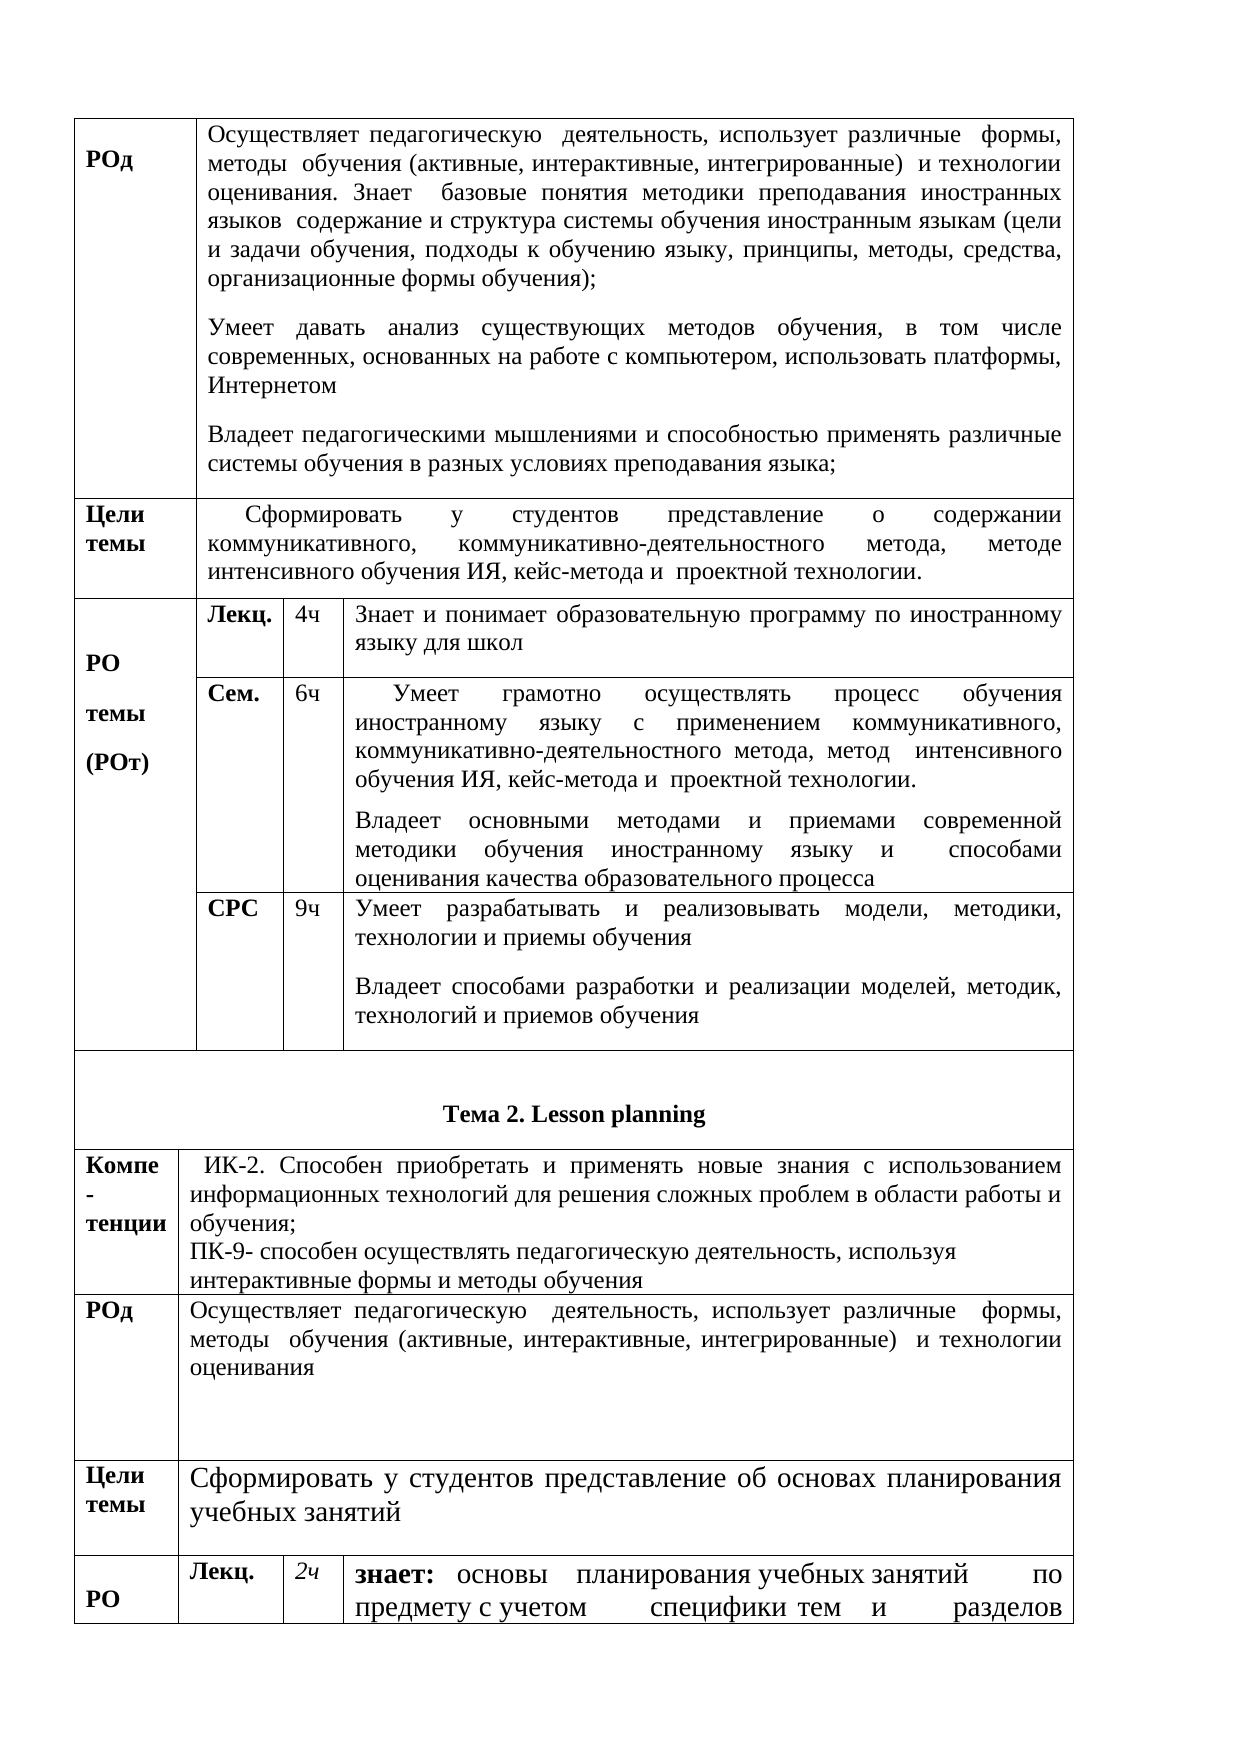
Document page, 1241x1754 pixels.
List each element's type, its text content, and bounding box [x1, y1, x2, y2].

table_cell Умеет грамотно осуществлять процесс обучения иностранному языку с применением коммуникативного, коммуникативно-деятельностного метода, метод интенсивного обучения ИЯ, кейс-метода и проектной технологии. Владеет основными методами и приемами современной методики обучения иностранному языку и способами оценивания качества образовательного процесса [344, 678, 1073, 892]
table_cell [344, 1556, 1073, 1623]
table_cell РОд [75, 119, 196, 498]
table_cell Цели темы [75, 499, 196, 598]
table_cell 2ч [284, 1556, 343, 1623]
table_cell Лекц. [197, 599, 283, 677]
table_cell 4ч [284, 599, 343, 677]
table_cell Сем. [197, 678, 283, 892]
table_cell Знает и понимает образовательную программу по иностранному языку для школ [344, 599, 1073, 677]
table_cell Тема 2. Lesson planning [75, 1051, 1073, 1149]
table_cell 9ч [284, 893, 343, 1049]
table_cell Умеет разрабатывать и реализовывать модели, методики, технологии и приемы обучения Владеет способами разработки и реализации моделей, методик, технологий и приемов обучения [344, 893, 1073, 1049]
table_cell РОд [75, 1295, 178, 1459]
table_cell РО темы (РОт) [75, 599, 196, 1049]
table_cell Осуществляет педагогическую деятельность, использует различные формы, методы обучения (активные, интерактивные, интегрированные) и технологии оценивания [179, 1295, 1073, 1459]
table_cell Компе-тенции [75, 1150, 178, 1294]
table_cell 6ч [284, 678, 343, 892]
table_cell Осуществляет педагогическую деятельность, использует различные формы, методы обучения (активные, интерактивные, интегрированные) и технологии оценивания. Знает базовые понятия методики преподавания иностранных языков содержание и структура системы обучения иностранным языкам (цели и задачи обучения, подходы к обучению языку, принципы, методы, средства, организационные формы обучения); Умеет давать анализ существующих методов обучения, в том числе современных, основанных на работе с компьютером, использовать платформы, Интернетом Владеет педагогическими мышлениями и способностью применять различные системы обучения в разных условиях преподавания языка; [197, 119, 1073, 498]
table_cell РО Темы (РОт) [75, 1556, 178, 1623]
table_cell ИК-2. Способен приобретать и применять новые знания с использованием информационных технологий для решения сложных проблем в области работы и обучения; ПК-9- способен осуществлять педагогическую деятельность, используя интерактивные формы и методы обучения [179, 1150, 1073, 1294]
table_cell Цели темы [75, 1461, 178, 1555]
table_cell Сформировать у студентов представление об основах планирования учебных занятий [179, 1461, 1073, 1555]
table_cell Сформировать у студентов представление о содержании коммуникативного, коммуникативно-деятельностного метода, методе интенсивного обучения ИЯ, кейс-метода и проектной технологии. [197, 499, 1073, 598]
table_cell СРС [197, 893, 283, 1049]
table_cell Лекц. [179, 1556, 283, 1623]
